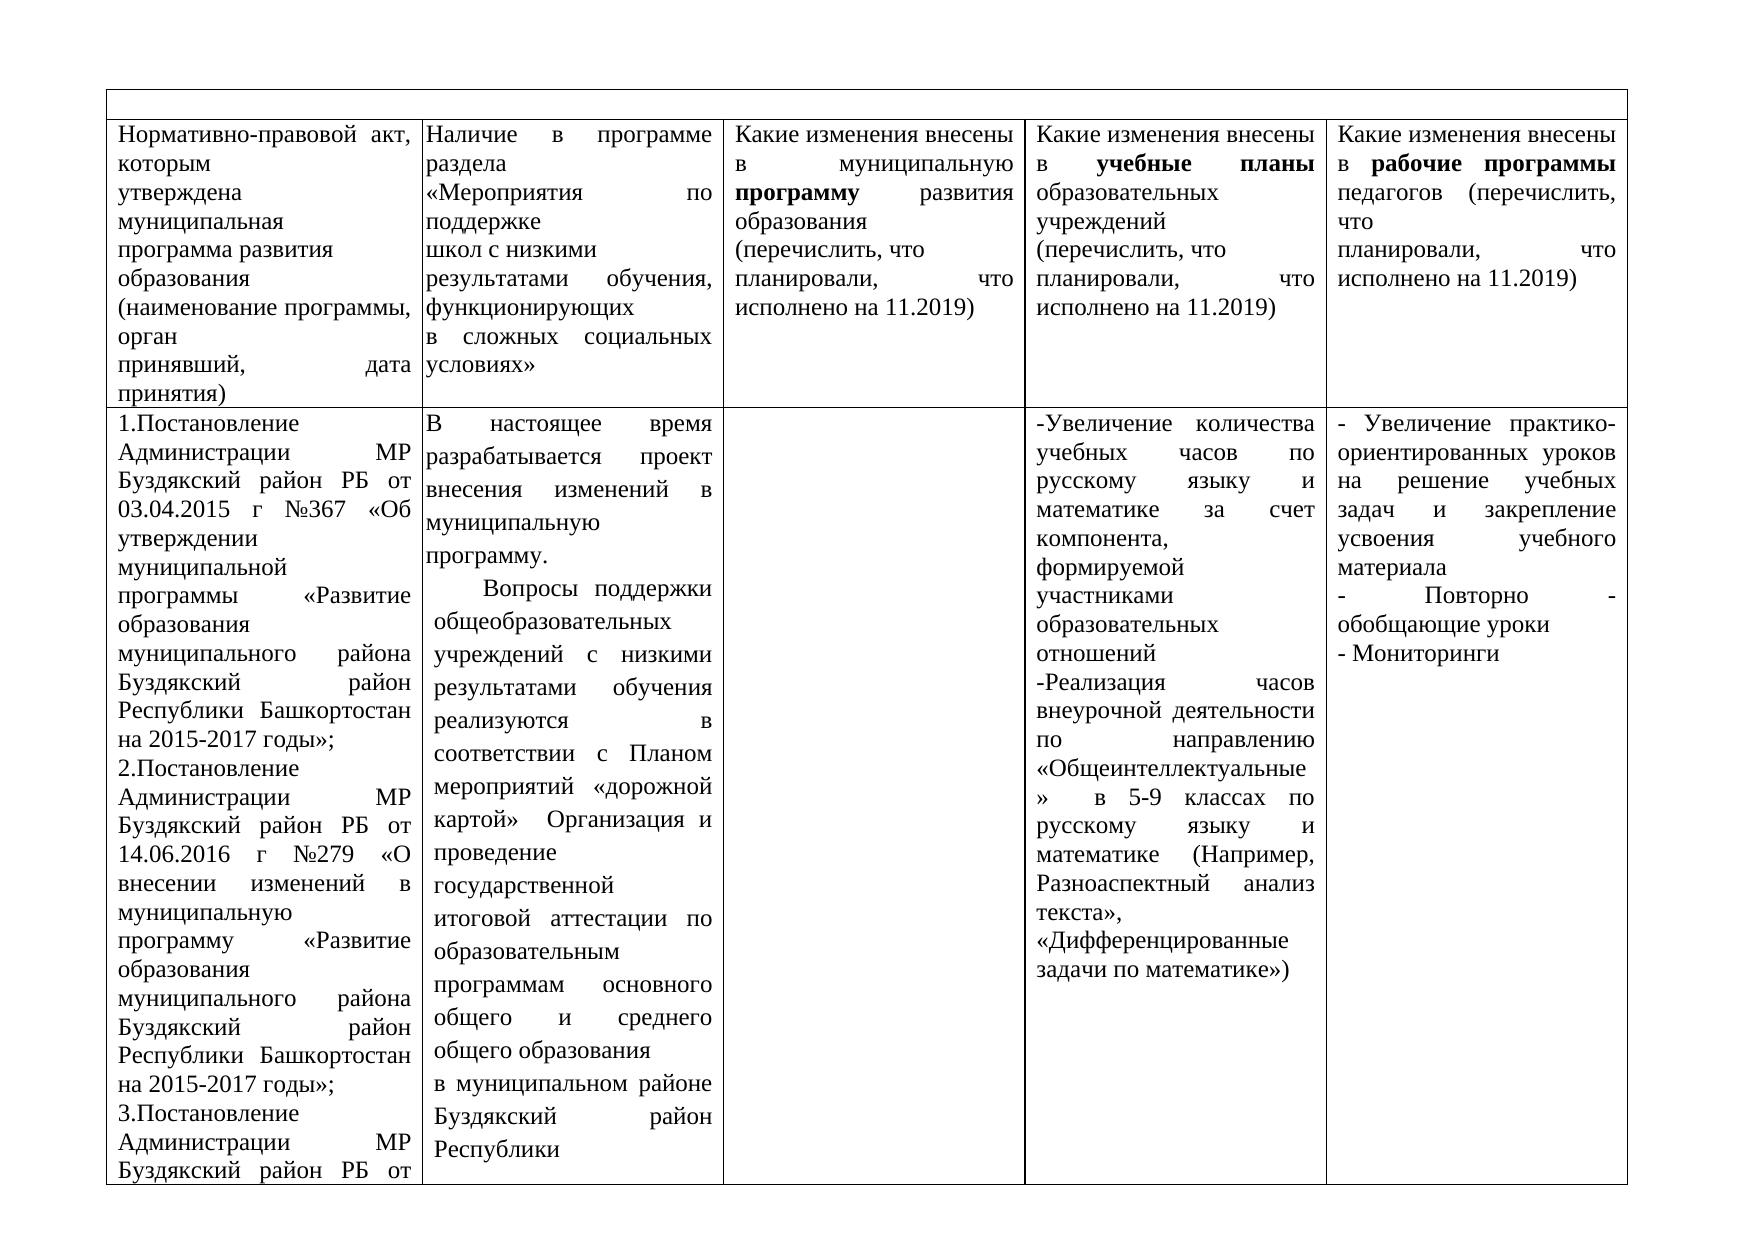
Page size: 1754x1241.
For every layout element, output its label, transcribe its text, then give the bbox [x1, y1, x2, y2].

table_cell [423, 408, 723, 1184]
table_cell Наличие в программе раздела «Мероприятия по поддержке школ с низкими результатами обучения, функционирующих в сложных социальных условиях» [423, 120, 723, 407]
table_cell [107, 408, 422, 1184]
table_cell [1327, 408, 1627, 1184]
table_cell [724, 408, 1024, 1184]
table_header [107, 90, 1627, 118]
table_cell Какие изменения внесены в рабочие программы педагогов (перечислить, что планировали, что исполнено на 11.2019) [1327, 120, 1627, 407]
table_cell Какие изменения внесены в муниципальную программу развития образования (перечислить, что планировали, что исполнено на 11.2019) [724, 120, 1024, 407]
table_cell Какие изменения внесены в учебные планы образовательных учреждений (перечислить, что планировали, что исполнено на 11.2019) [1026, 120, 1326, 407]
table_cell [1026, 408, 1326, 1184]
table_cell Нормативно-правовой акт, которым утверждена муниципальная программа развития образования (наименование программы, орган принявший, дата принятия) [107, 120, 422, 407]
